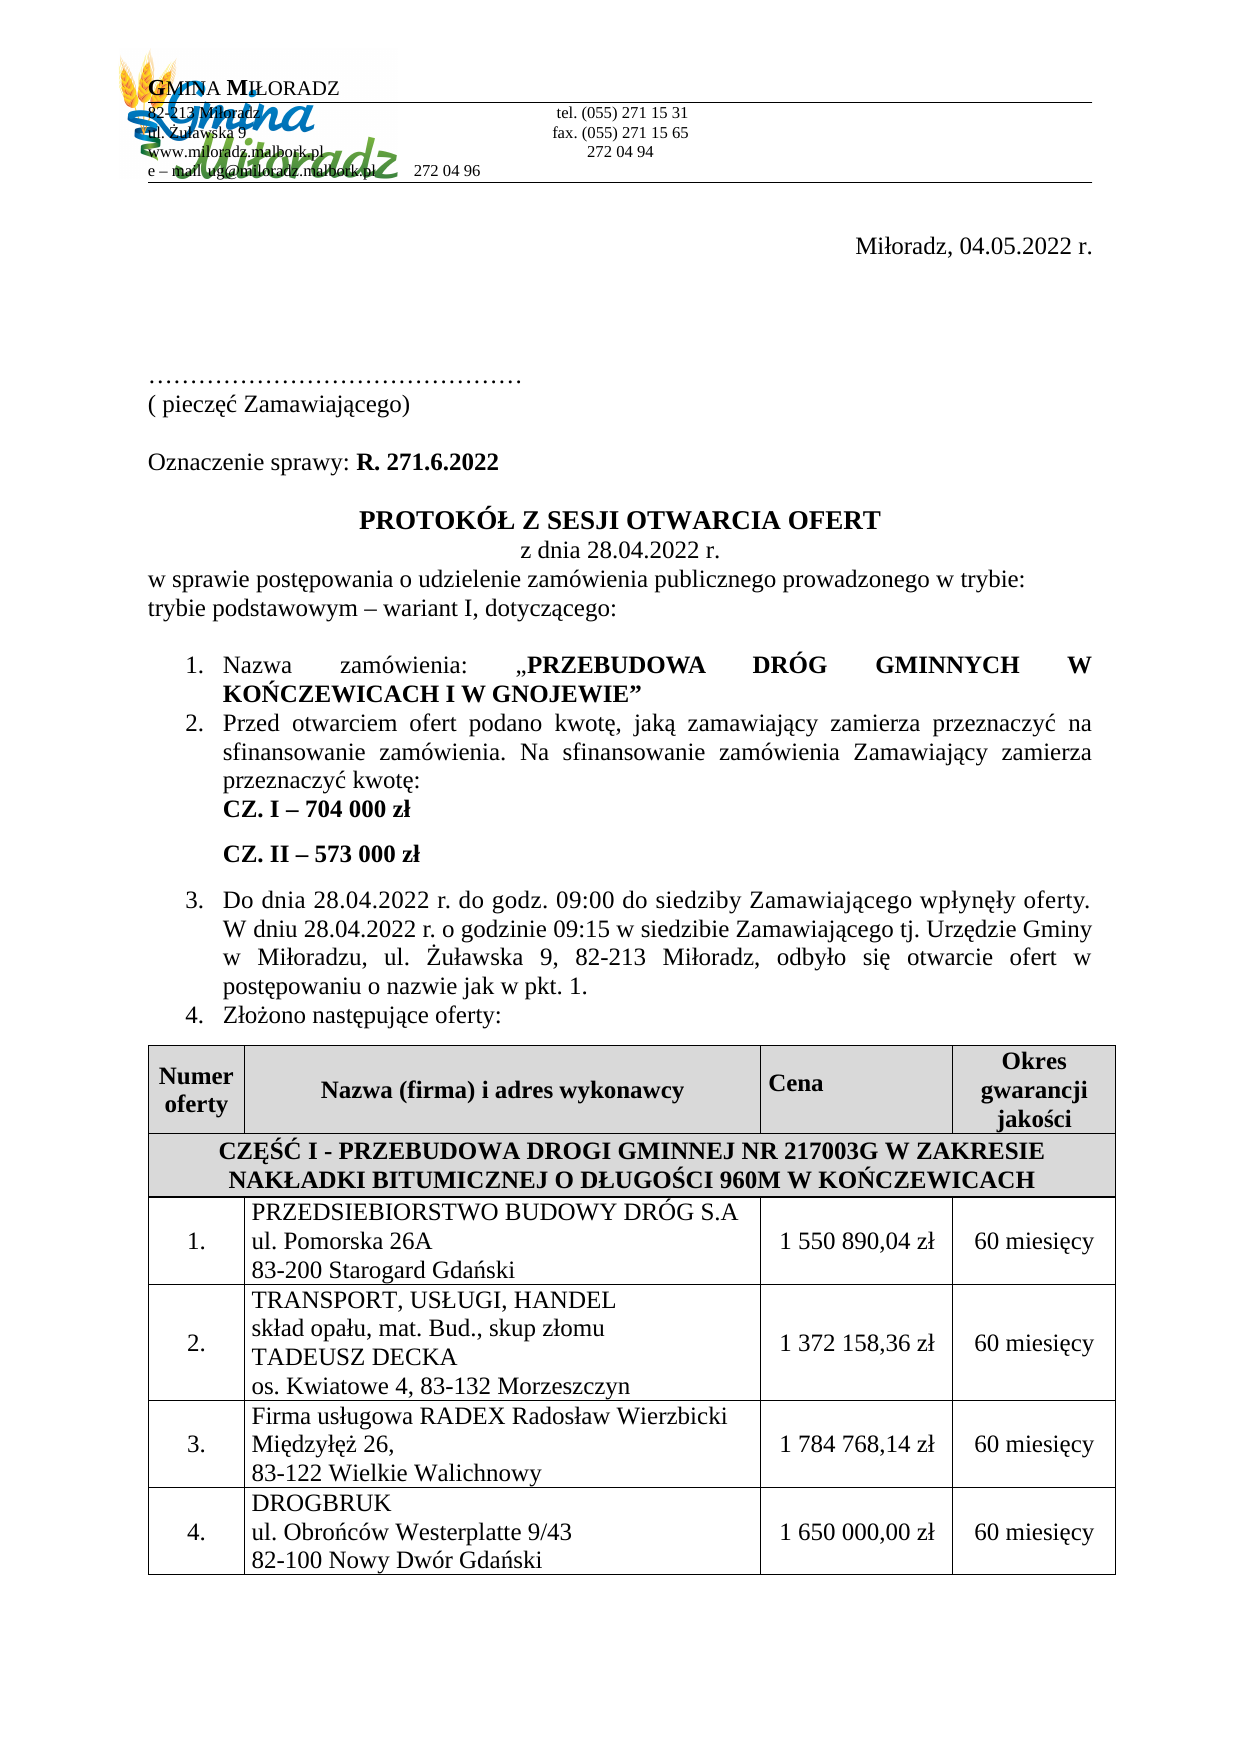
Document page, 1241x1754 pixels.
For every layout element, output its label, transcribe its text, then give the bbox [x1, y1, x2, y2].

text z dnia 28.04.2022 r. [148, 535, 1092, 564]
table_cell 3. [149, 1401, 244, 1487]
table_cell 1 784 768,14 zł [761, 1401, 952, 1487]
table_cell TRANSPORT, USŁUGI, HANDEL skład opału, mat. Bud., skup złomu TADEUSZ DECKA os. Kwiatowe 4, 83-132 Morzeszczyn [245, 1285, 760, 1400]
list Do dnia 28.04.2022 r. do godz. 09:00 do siedziby Zamawiającego wpłynęły oferty. W dniu 28.04.2022 r. o godzinie 09:15 w siedzibie Zamawiającego tj. Urzędzie Gminy w Miłoradzu, ul. Żuławska 9, 82-213 Miłoradz, odbyło się otwarcie ofert w postępowaniu o nazwie jak w pkt. 1. [185, 885, 1092, 1000]
table_cell 1. [149, 1198, 244, 1284]
text trybie podstawowym – wariant I, dotyczącego: [148, 593, 1092, 622]
list CZ. I – 704 000 zł [223, 794, 1092, 823]
table_cell CZĘŚĆ I - PRZEBUDOWA DROGI GMINNEJ NR 217003G W ZAKRESIE NAKŁADKI BITUMICZNEJ O DŁUGOŚCI 960M W KOŃCZEWICACH [149, 1134, 1115, 1196]
list CZ. II – 573 000 zł [223, 839, 1092, 868]
table_header Okres gwarancji jakości [953, 1046, 1115, 1133]
table_cell DROGBRUK ul. Obrońców Westerplatte 9/43 82-100 Nowy Dwór Gdański [245, 1488, 760, 1574]
text ……………………………………… ( pieczęć Zamawiającego) [148, 361, 1092, 418]
text PROTOKÓŁ Z SESJI OTWARCIA OFERT [148, 504, 1092, 535]
text Miłoradz, 04.05.2022 r. [148, 231, 1092, 259]
text w sprawie postępowania o udzielenie zamówienia publicznego prowadzonego w trybie: [148, 564, 1092, 593]
table_header Numer oferty [149, 1046, 244, 1133]
picture [118, 48, 398, 179]
table_cell PRZEDSIEBIORSTWO BUDOWY DRÓG S.A ul. Pomorska 26A 83-200 Starogard Gdański [245, 1198, 760, 1284]
table_cell 1 372 158,36 zł [761, 1285, 952, 1400]
table_cell Firma usługowa RADEX Radosław Wierzbicki Międzyłęż 26, 83-122 Wielkie Walichnowy [245, 1401, 760, 1487]
table_header Cena [761, 1046, 952, 1133]
table_cell 1 550 890,04 zł [761, 1198, 952, 1284]
table_cell 60 miesięcy [953, 1285, 1115, 1400]
table_cell 1 650 000,00 zł [761, 1488, 952, 1574]
text Oznaczenie sprawy: R. 271.6.2022 [148, 447, 1092, 476]
table_cell 60 miesięcy [953, 1488, 1115, 1574]
table_header Nazwa (firma) i adres wykonawcy [245, 1046, 760, 1133]
list Nazwa zamówienia: „PRZEBUDOWA DRÓG GMINNYCH W KOŃCZEWICACH I W GNOJEWIE” [185, 650, 1092, 708]
table_cell 60 miesięcy [953, 1401, 1115, 1487]
list Przed otwarciem ofert podano kwotę, jaką zamawiający zamierza przeznaczyć na sfinansowanie zamówienia. Na sfinansowanie zamówienia Zamawiający zamierza przeznaczyć kwotę: [185, 708, 1092, 794]
table_cell 4. [149, 1488, 244, 1574]
list Złożono następujące oferty: [185, 1000, 1092, 1029]
table_cell 60 miesięcy [953, 1198, 1115, 1284]
table_cell 2. [149, 1285, 244, 1400]
